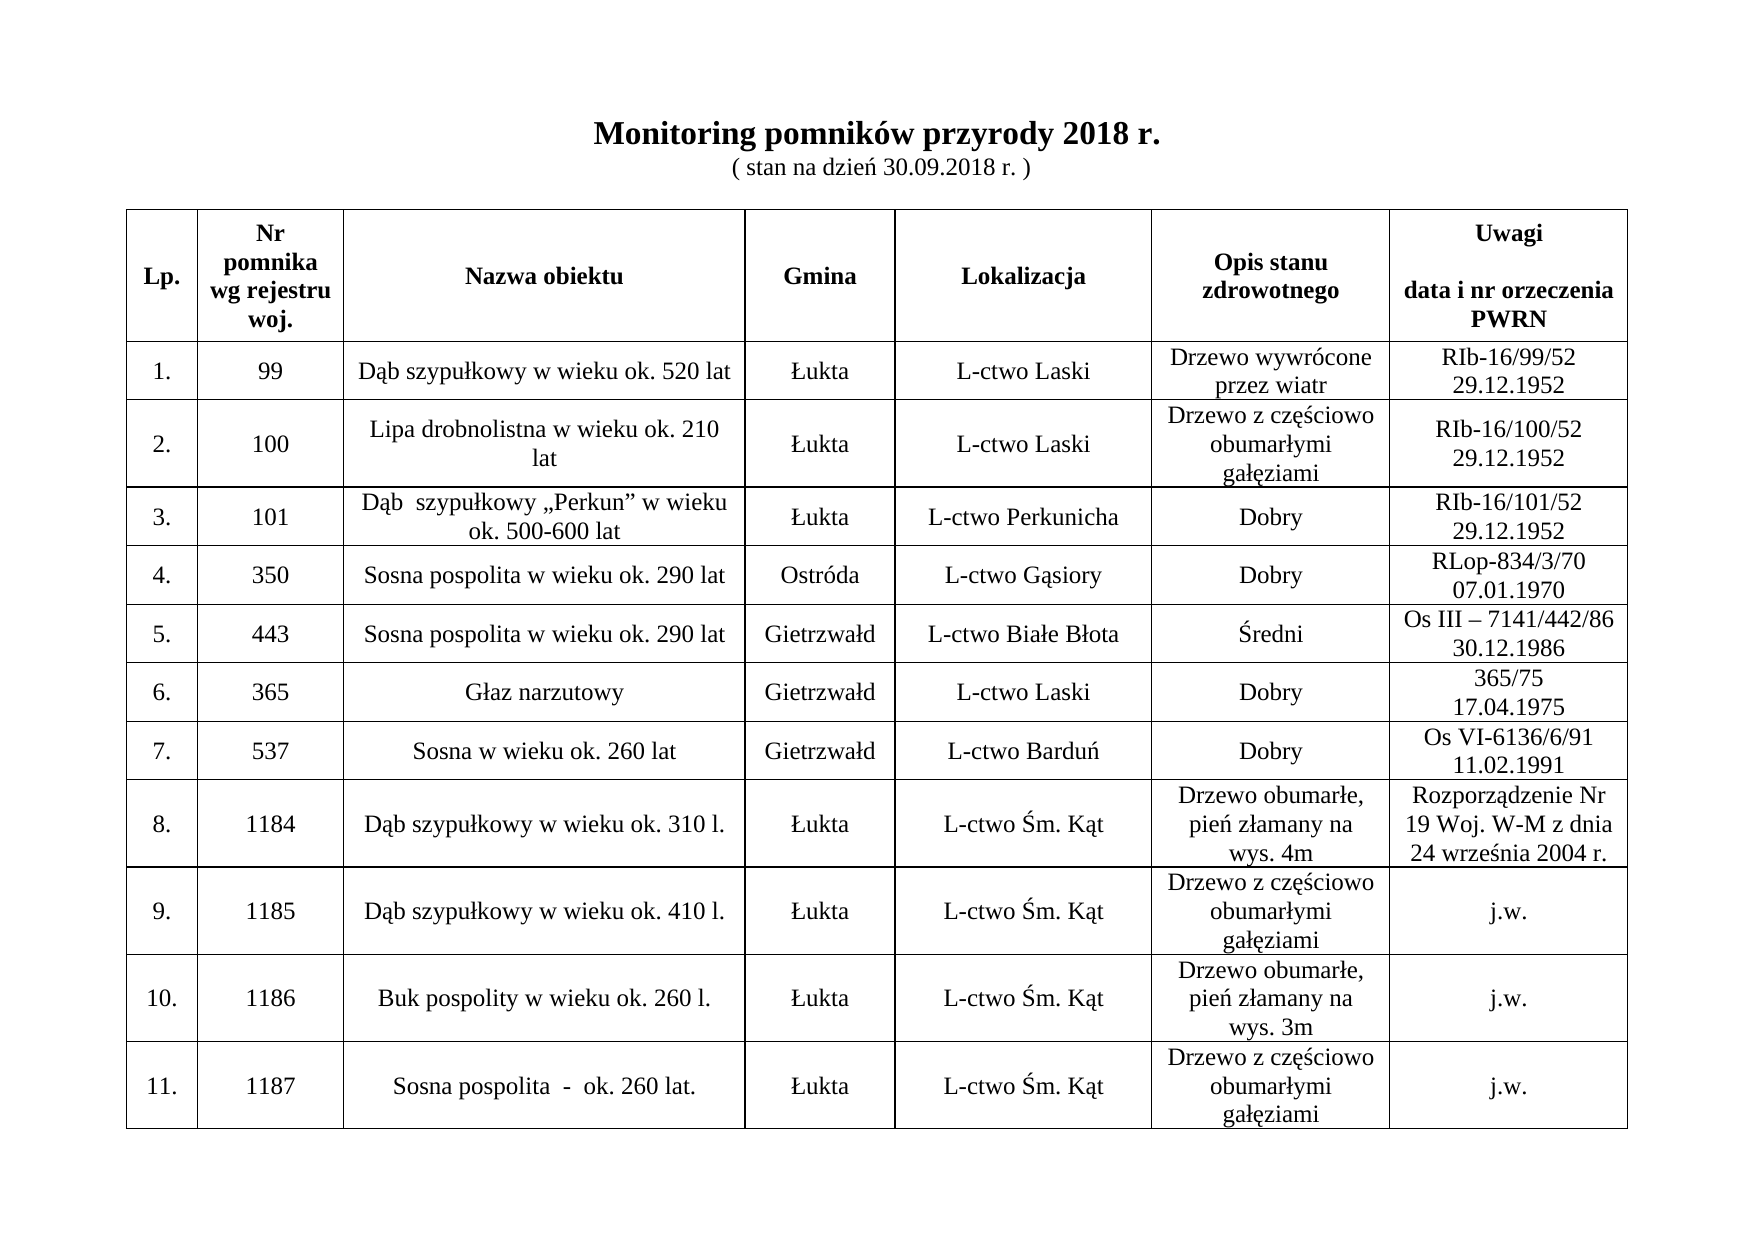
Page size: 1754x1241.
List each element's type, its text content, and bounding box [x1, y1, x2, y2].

table_cell Łukta [746, 780, 894, 866]
table_cell 99 [198, 342, 343, 399]
table_header Nr pomnika wg rejestru woj. [198, 210, 343, 341]
text ( stan na dzień 30.09.2018 r. ) [148, 152, 1606, 180]
table_header Gmina [746, 210, 894, 341]
table_cell 537 [198, 722, 343, 779]
table_cell RIb-16/101/52 29.12.1952 [1390, 488, 1627, 545]
table_cell Dąb szypułkowy w wieku ok. 410 l. [344, 868, 744, 954]
table_cell Gietrzwałd [746, 605, 894, 662]
table_cell L-ctwo Barduń [896, 722, 1151, 779]
table_cell Dobry [1152, 488, 1389, 545]
table_cell Sosna pospolita - ok. 260 lat. [344, 1042, 744, 1128]
table_cell 6. [127, 663, 197, 721]
table_cell Łukta [746, 488, 894, 545]
table_cell Buk pospolity w wieku ok. 260 l. [344, 955, 744, 1041]
table_header Opis stanu zdrowotnego [1152, 210, 1389, 341]
table_cell Głaz narzutowy [344, 663, 744, 721]
table_cell Drzewo z częściowo obumarłymi gałęziami [1152, 868, 1389, 954]
table_cell Średni [1152, 605, 1389, 662]
table_cell Dobry [1152, 546, 1389, 603]
table_cell j.w. [1390, 955, 1627, 1041]
table_header Lp. [127, 210, 197, 341]
table_cell 101 [198, 488, 343, 545]
table_cell L-ctwo Śm. Kąt [896, 955, 1151, 1041]
table_cell Sosna pospolita w wieku ok. 290 lat [344, 546, 744, 603]
table_cell Dąb szypułkowy w wieku ok. 520 lat [344, 342, 744, 399]
text Monitoring pomników przyrody 2018 r. [148, 113, 1606, 152]
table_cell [1152, 1042, 1389, 1128]
table_cell Łukta [746, 955, 894, 1041]
table_cell L-ctwo Gąsiory [896, 546, 1151, 603]
table_cell Os VI-6136/6/91 11.02.1991 [1390, 722, 1627, 779]
table_cell 365 [198, 663, 343, 721]
table_cell 2. [127, 400, 197, 486]
table_cell 443 [198, 605, 343, 662]
table_cell L-ctwo Białe Błota [896, 605, 1151, 662]
table_cell Ostróda [746, 546, 894, 603]
table_cell Łukta [746, 400, 894, 486]
table_cell L-ctwo Śm. Kąt [896, 780, 1151, 866]
table_cell Dobry [1152, 722, 1389, 779]
table_cell Sosna pospolita w wieku ok. 290 lat [344, 605, 744, 662]
table_cell Drzewo obumarłe, pień złamany na wys. 4m [1152, 780, 1389, 866]
table_cell Gietrzwałd [746, 722, 894, 779]
table_cell j.w. [1390, 868, 1627, 954]
table_cell 1186 [198, 955, 343, 1041]
table_cell RLop-834/3/70 07.01.1970 [1390, 546, 1627, 603]
table_cell Drzewo obumarłe, pień złamany na wys. 3m [1152, 955, 1389, 1041]
table_cell Dąb szypułkowy w wieku ok. 310 l. [344, 780, 744, 866]
table_cell Łukta [746, 1042, 894, 1128]
table_cell 365/75 17.04.1975 [1390, 663, 1627, 721]
table_cell L-ctwo Laski [896, 663, 1151, 721]
table_cell L-ctwo Śm. Kąt [896, 1042, 1151, 1128]
table_cell 11. [127, 1042, 197, 1128]
table_cell 7. [127, 722, 197, 779]
table_cell Rozporządzenie Nr 19 Woj. W-M z dnia 24 września 2004 r. [1390, 780, 1627, 866]
table_cell 1. [127, 342, 197, 399]
table_header Uwagi data i nr orzeczenia PWRN [1390, 210, 1627, 341]
table_cell Łukta [746, 868, 894, 954]
table_cell 8. [127, 780, 197, 866]
table_cell 100 [198, 400, 343, 486]
table_cell Dąb szypułkowy „Perkun” w wieku ok. 500-600 lat [344, 488, 744, 545]
table_cell RIb-16/100/52 29.12.1952 [1390, 400, 1627, 486]
table_cell L-ctwo Perkunicha [896, 488, 1151, 545]
table_cell j.w. [1390, 1042, 1627, 1128]
table_cell 1185 [198, 868, 343, 954]
table_cell 4. [127, 546, 197, 603]
table_cell L-ctwo Laski [896, 342, 1151, 399]
table_cell Drzewo wywrócone przez wiatr [1152, 342, 1389, 399]
table_cell 9. [127, 868, 197, 954]
table_cell Os III – 7141/442/86 30.12.1986 [1390, 605, 1627, 662]
table_cell RIb-16/99/52 29.12.1952 [1390, 342, 1627, 399]
table_cell 5. [127, 605, 197, 662]
table_cell Łukta [746, 342, 894, 399]
table_cell 1184 [198, 780, 343, 866]
table_cell Dobry [1152, 663, 1389, 721]
table_cell 350 [198, 546, 343, 603]
table_cell Sosna w wieku ok. 260 lat [344, 722, 744, 779]
table_cell L-ctwo Laski [896, 400, 1151, 486]
table_cell 10. [127, 955, 197, 1041]
table_cell L-ctwo Śm. Kąt [896, 868, 1151, 954]
table_cell Lipa drobnolistna w wieku ok. 210 lat [344, 400, 744, 486]
table_cell Gietrzwałd [746, 663, 894, 721]
table_header Lokalizacja [896, 210, 1151, 341]
table_cell 3. [127, 488, 197, 545]
table_header Nazwa obiektu [344, 210, 744, 341]
table_cell Drzewo z częściowo obumarłymi gałęziami [1152, 400, 1389, 486]
table_cell 1187 [198, 1042, 343, 1128]
